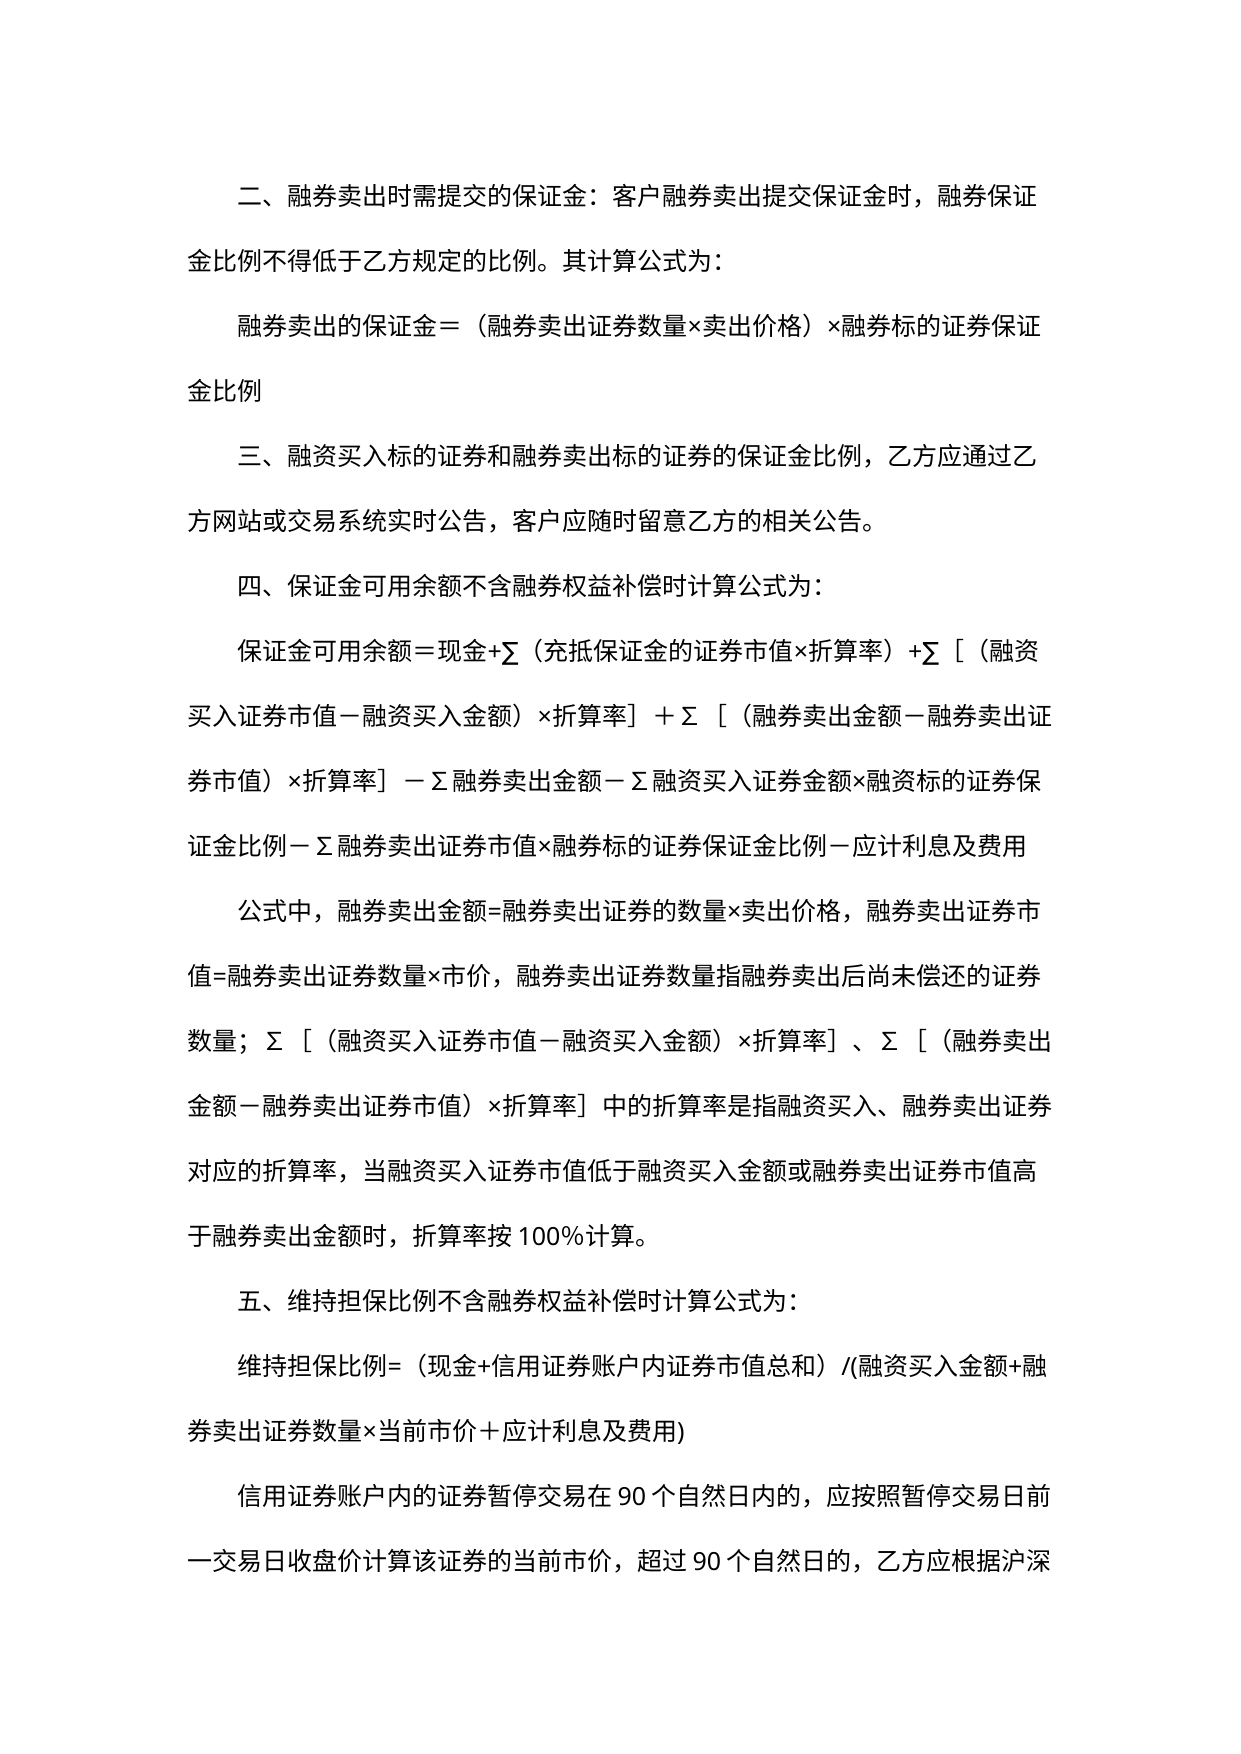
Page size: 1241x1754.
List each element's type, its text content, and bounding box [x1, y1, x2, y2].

text 二、融券卖出时需提交的保证金：客户融券卖出提交保证金时，融券保证金比例不得低于乙方规定的比例。其计算公式为： [187, 162, 1053, 292]
text 五、维持担保比例不含融券权益补偿时计算公式为： [187, 1267, 1053, 1332]
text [187, 1462, 1053, 1592]
text 保证金可用余额＝现金+∑（充抵保证金的证券市值×折算率）+∑［（融资买入证券市值－融资买入金额）×折算率］＋∑［（融券卖出金额－融券卖出证券市值）×折算率］－∑融券卖出金额－∑融资买入证券金额×融资标的证券保证金比例－∑融券卖出证券市值×融券标的证券保证金比例－应计利息及费用 [187, 617, 1053, 877]
text 公式中，融券卖出金额=融券卖出证券的数量×卖出价格，融券卖出证券市值=融券卖出证券数量×市价，融券卖出证券数量指融券卖出后尚未偿还的证券数量；∑［（融资买入证券市值－融资买入金额）×折算率］、∑［（融券卖出金额－融券卖出证券市值）×折算率］中的折算率是指融资买入、融券卖出证券对应的折算率，当融资买入证券市值低于融资买入金额或融券卖出证券市值高于融券卖出金额时，折算率按100％计算。 [187, 877, 1053, 1267]
text 融券卖出的保证金＝（融券卖出证券数量×卖出价格）×融券标的证券保证金比例 [187, 292, 1053, 422]
text 四、保证金可用余额不含融券权益补偿时计算公式为： [187, 552, 1053, 617]
text 三、融资买入标的证券和融券卖出标的证券的保证金比例，乙方应通过乙方网站或交易系统实时公告，客户应随时留意乙方的相关公告。 [187, 422, 1053, 552]
text 维持担保比例=（现金+信用证券账户内证券市值总和）/(融资买入金额+融券卖出证券数量×当前市价＋应计利息及费用) [187, 1332, 1053, 1462]
